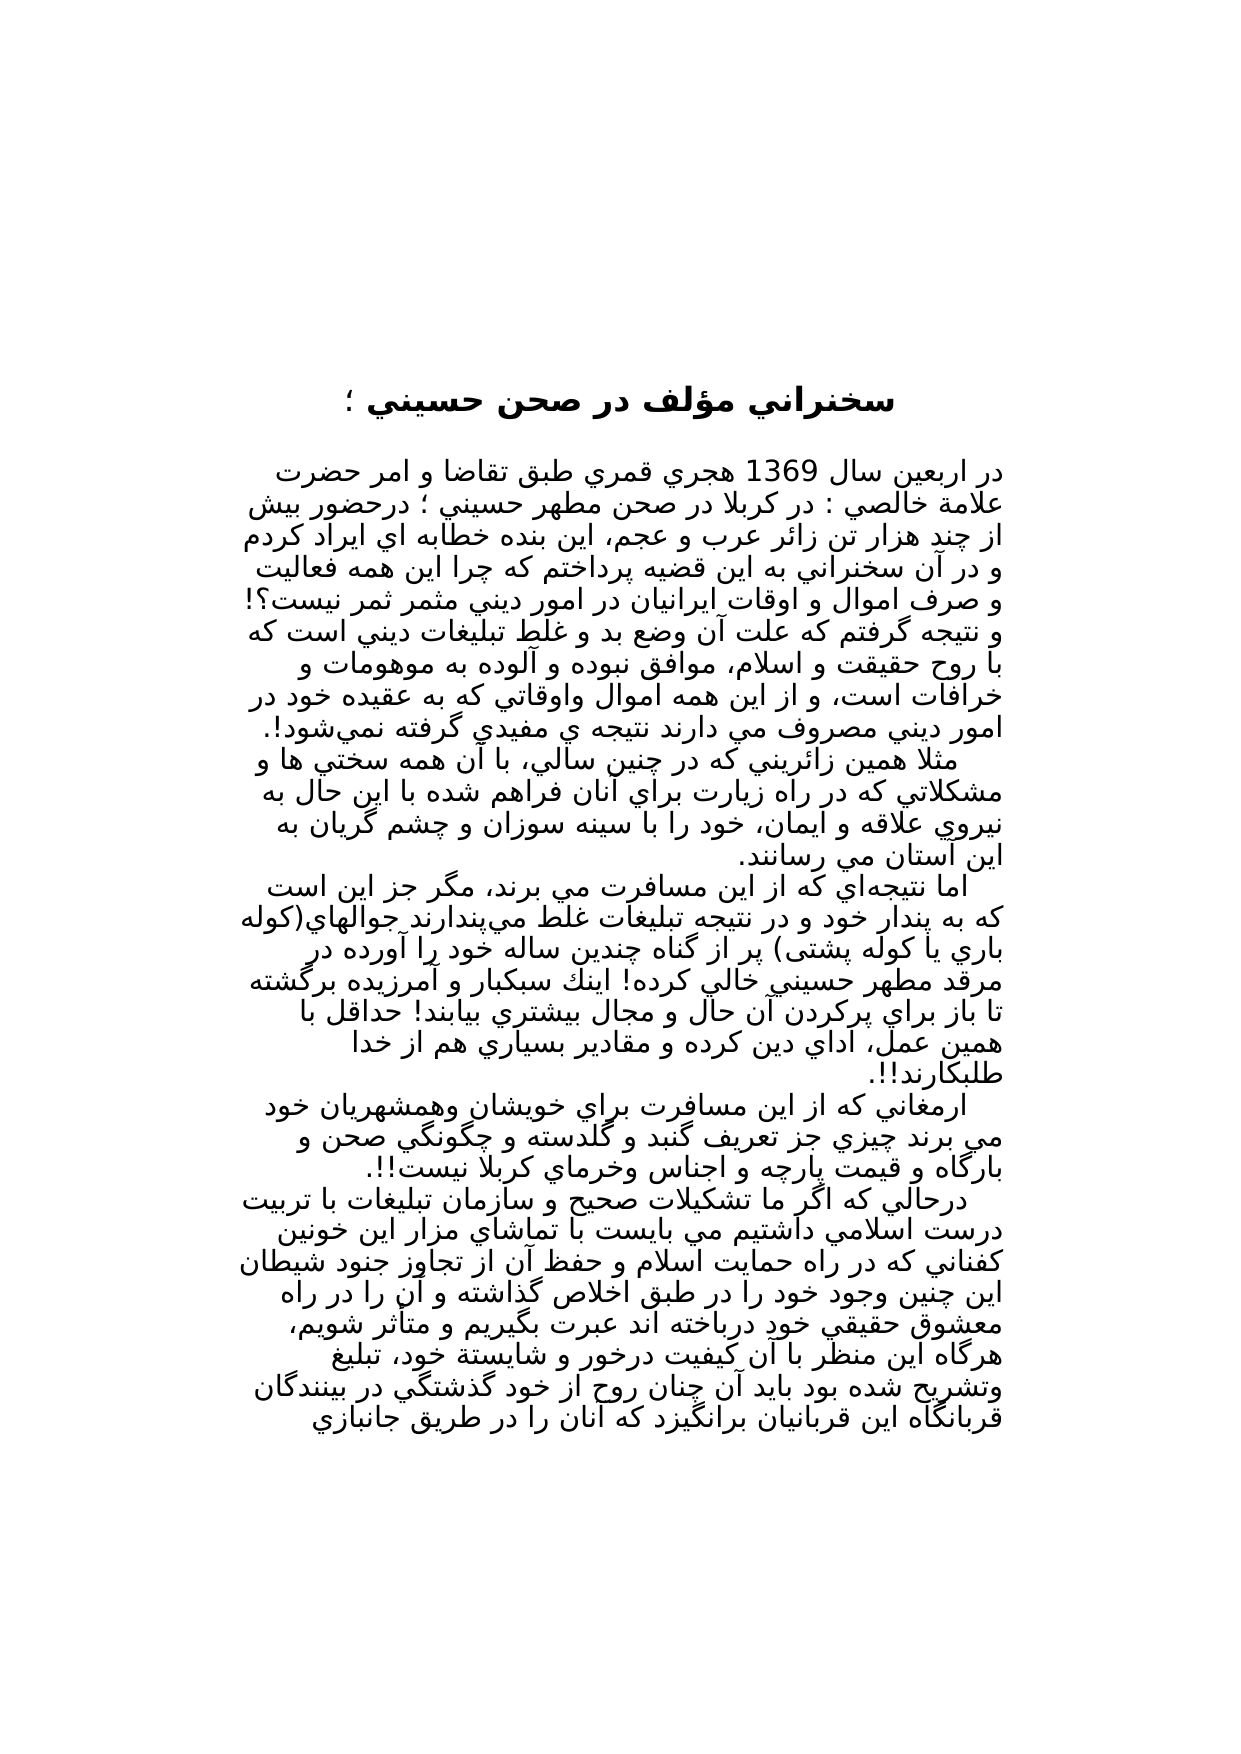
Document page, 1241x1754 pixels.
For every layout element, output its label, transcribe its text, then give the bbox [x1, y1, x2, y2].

text مثلا همين زائريني كه در چنين سالي، با آن همه سختي ها و مشكلاتي كه در راه زيارت براي آنان فراهم شده با اين حال به نيروي علاقه و ايمان، خود را با سينه سوزان و چشم گريان به اين آستان مي رسانند. [236, 744, 1004, 872]
text اما نتيجه‌اي كه از اين مسافرت مي برند، مگر جز اين است كه به پندار خود و در نتيجه تبليغات غلط مي‌پندارند جوالهاي(كوله باري يا كوله پشتی) پر از گناه چندين ساله خود را آورده در مرقد مطهر حسيني خالي كرده! اينك سبكبار و آمرزيده برگشته تا باز براي پركردن آن حال و مجال بيشتري بيابند! حداقل با همين عمل، اداي دين كرده و مقادير بسياري هم از خدا طلبكارند!!. [236, 872, 1004, 1091]
text ارمغاني كه از اين مسافرت براي خويشان وهمشهريان خود مي برند چيزي جز تعريف گنبد و گلدسته و چگونگي صحن و بارگاه و قيمت پارچه و اجناس وخرماي كربلا نيست!!. [236, 1091, 1004, 1184]
text سخنراني مؤلف در صحن حسيني ؛ [236, 380, 1004, 419]
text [236, 1184, 1004, 1434]
text در اربعين سال 1369 هجري قمري طبق تقاضا و امر حضرت علامة خالصي : در كربلا در صحن مطهر حسيني ؛ درحضور بيش از چند هزار تن زائر عرب و عجم، اين بنده خطابه اي ايراد كردم و در آن سخنراني به اين قضيه پرداختم كه چرا اين همه فعاليت و صرف اموال و اوقات ايرانيان در امور ديني مثمر ثمر نيست؟! و نتيجه گرفتم كه علت آن وضع بد و غلط تبليغات ديني است كه با روح حقيقت و اسلام، موافق نبوده و آلوده به موهومات و خرافات است، و از اين همه اموال واوقاتي كه به عقيده خود در امور ديني مصروف مي دارند نتيجه ي مفيدي گرفته نمي‌شود!. [236, 456, 1004, 744]
